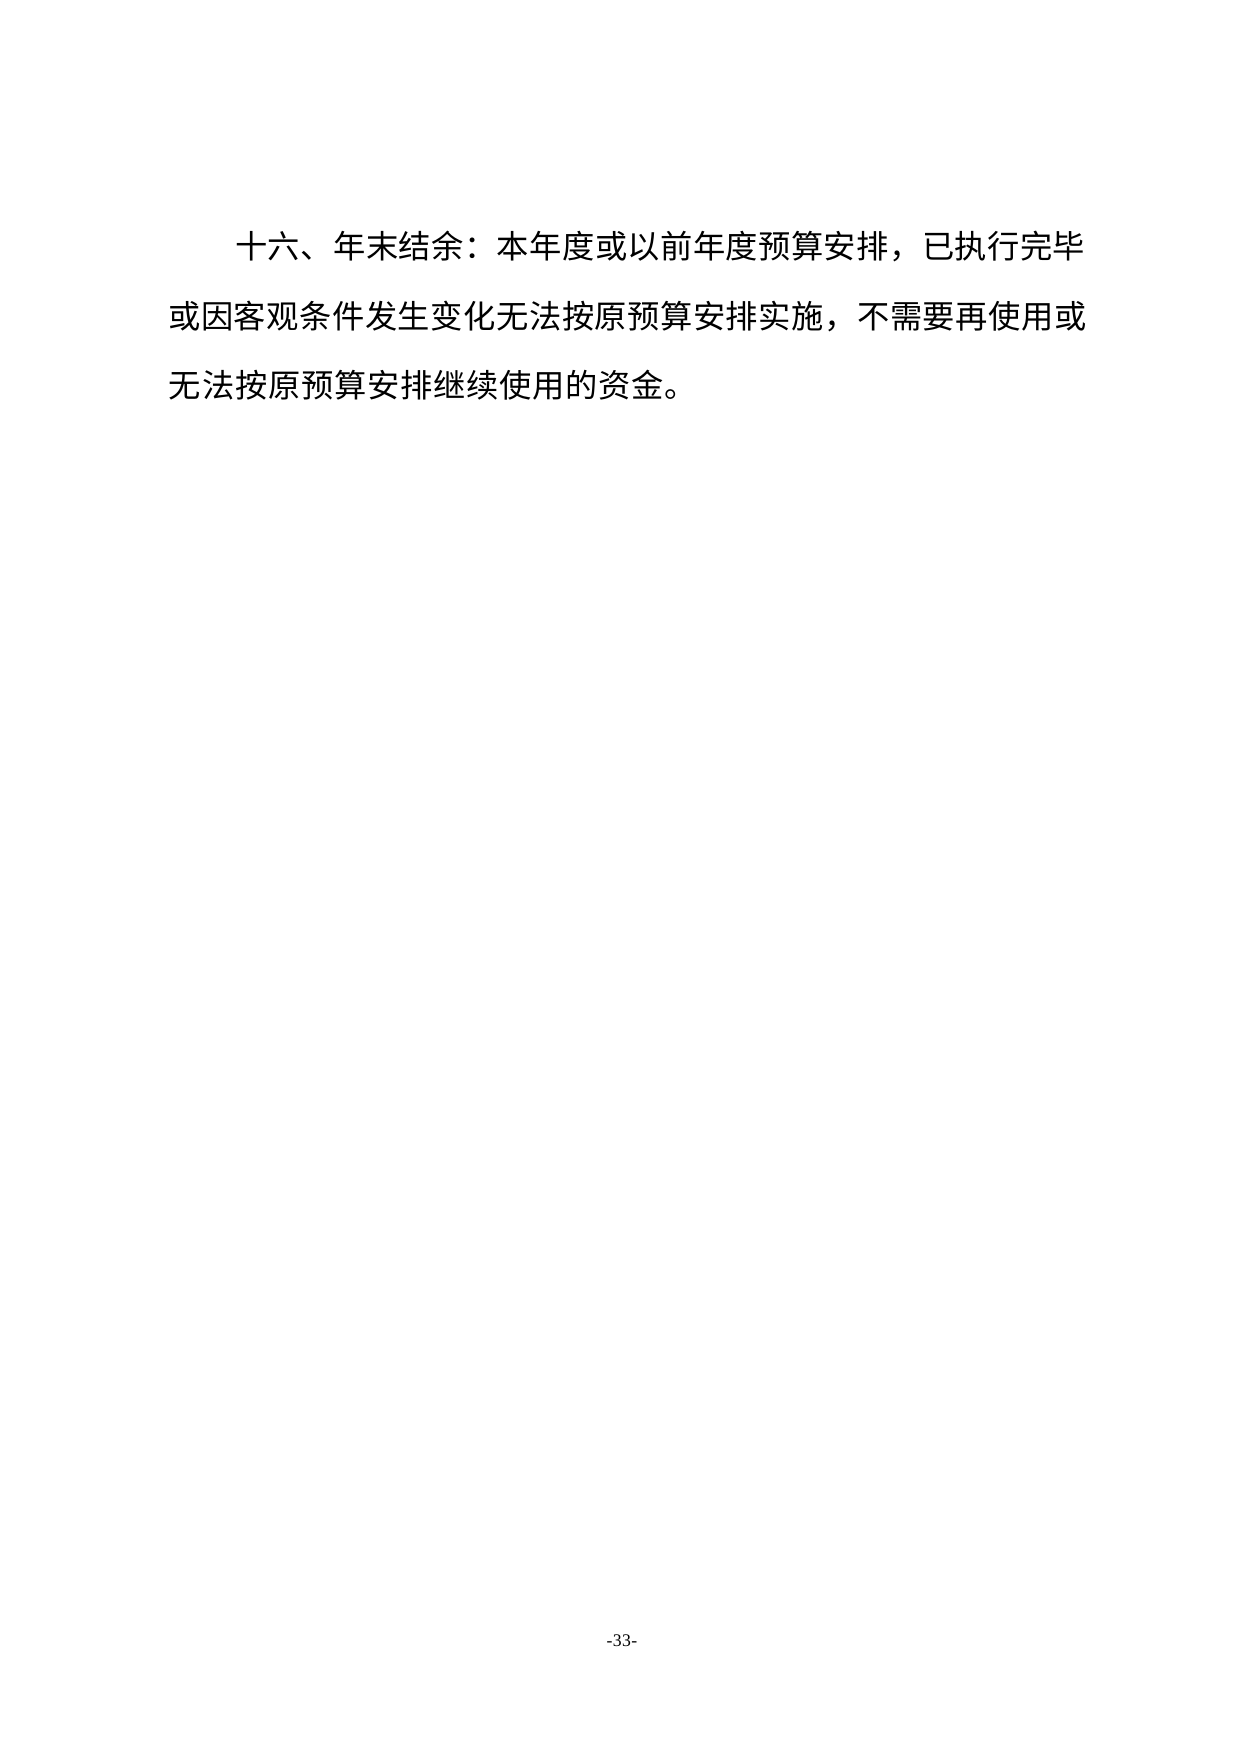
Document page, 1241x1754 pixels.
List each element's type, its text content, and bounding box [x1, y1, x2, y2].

list 年末结余：本年度或以前年度预算安排，已执行完毕或因客观条件发生变化无法按原预算安排实施，不需要再使用或无法按原预算安排继续使用的资金。 [168, 221, 1087, 407]
